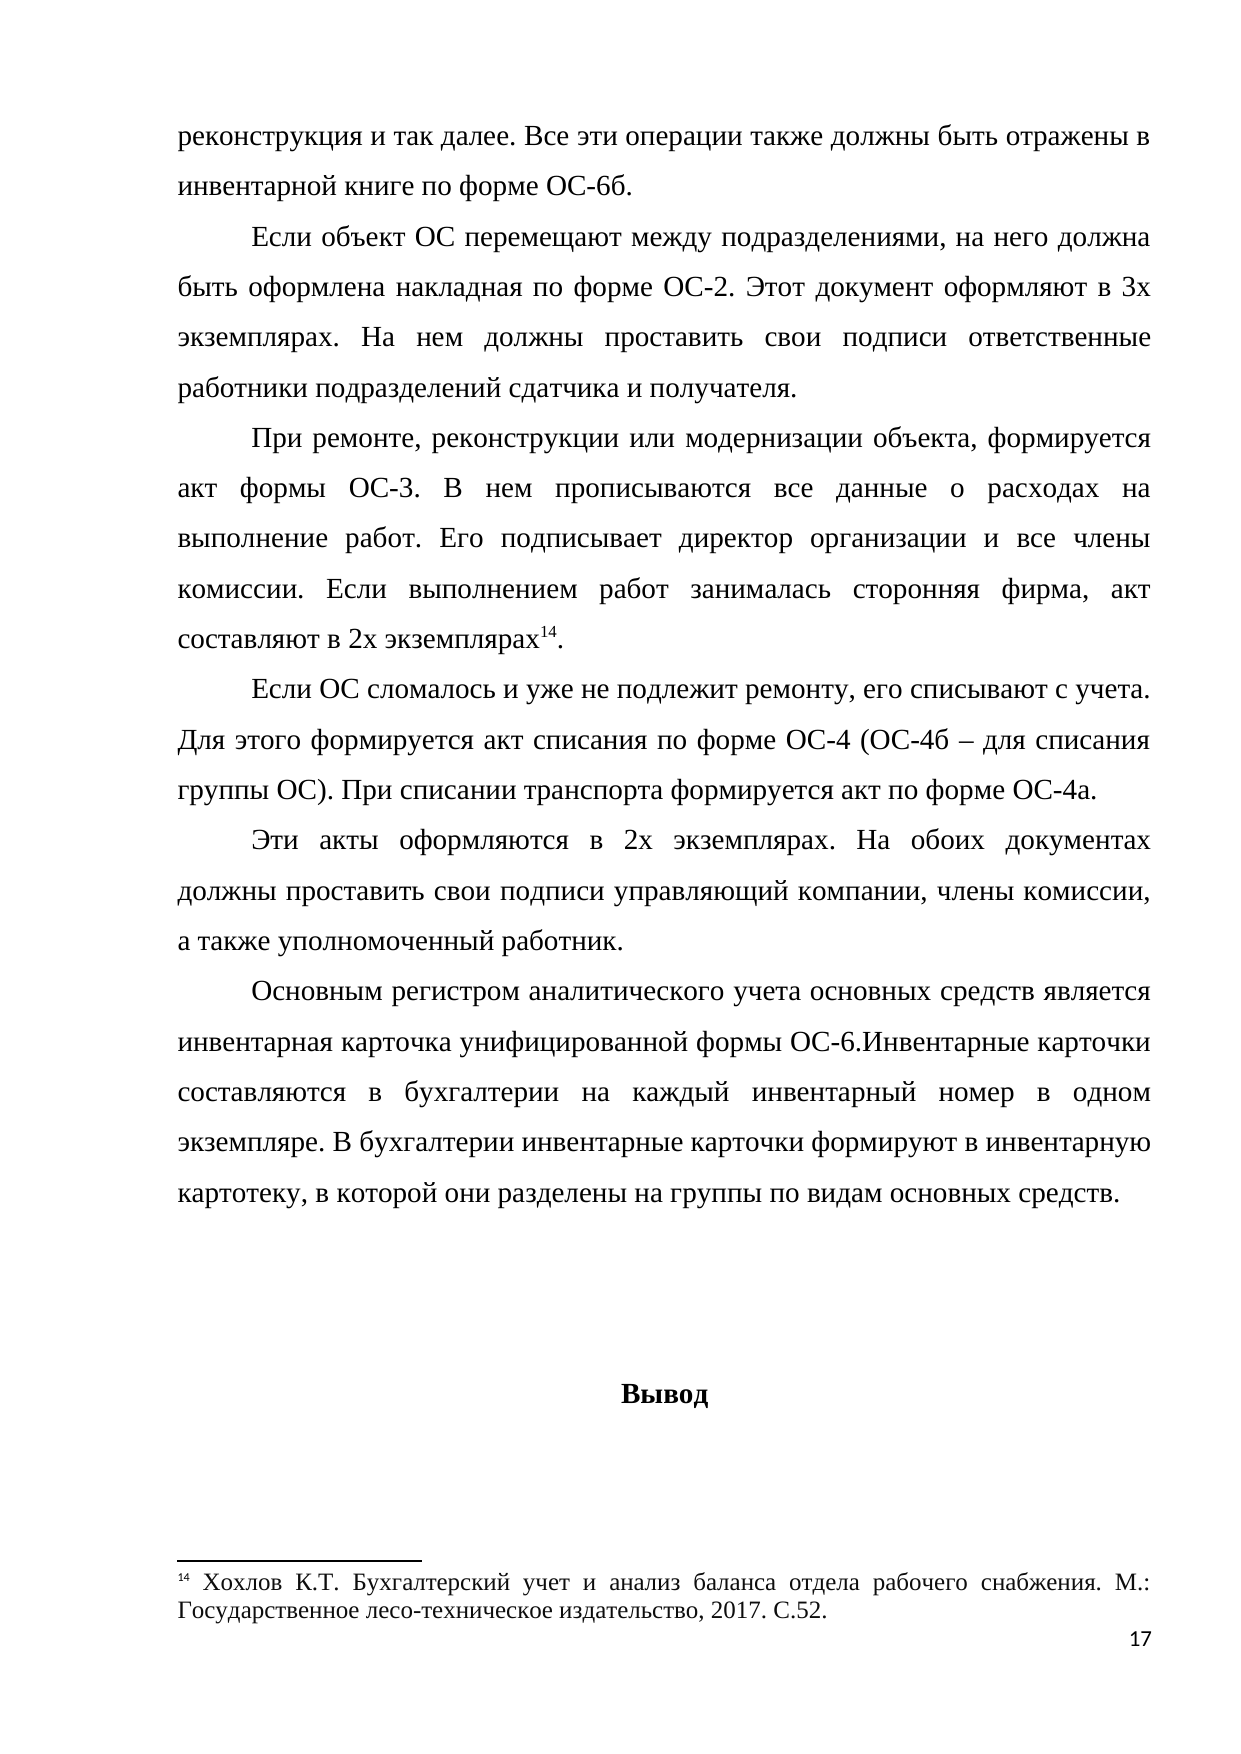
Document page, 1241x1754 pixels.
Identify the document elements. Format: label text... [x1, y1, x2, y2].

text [177, 118, 1152, 202]
text Эти акты оформляются в 2х экземплярах. На обоих документах должны проставить свои подписи управляющий компании, члены комиссии, а также уполномоченный работник. [177, 822, 1152, 957]
text Если объект ОС перемещают между подразделениями, на него должна быть оформлена накладная по форме ОС-2. Этот документ оформляют в 3х экземплярах. На нем должны проставить свои подписи ответственные работники подразделений сдатчика и получателя. [177, 219, 1152, 403]
text При ремонте, реконструкции или модернизации объекта, формируется акт формы ОС-3. В нем прописываются все данные о расходах на выполнение работ. Его подписывает директор организации и все члены комиссии. Если выполнением работ занималась сторонняя фирма, акт составляют в 2х экземплярах. [177, 420, 1152, 655]
text Если ОС сломалось и уже не подлежит ремонту, его списывают с учета. Для этого формируется акт списания по форме ОС-4 (ОС-4б – для списания группы ОС). При списании транспорта формируется акт по форме ОС-4а. [177, 672, 1152, 806]
text Вывод [177, 1376, 1152, 1409]
text Основным регистром аналитического учета основных средств является инвентарная карточка унифицированной формы ОС-6.Инвентарные карточки составляются в бухгалтерии на каждый инвентарный номер в одном экземпляре. В бухгалтерии инвентарные карточки формируют в инвентарную картотеку, в которой они разделены на группы по видам основных средств. [177, 973, 1152, 1208]
